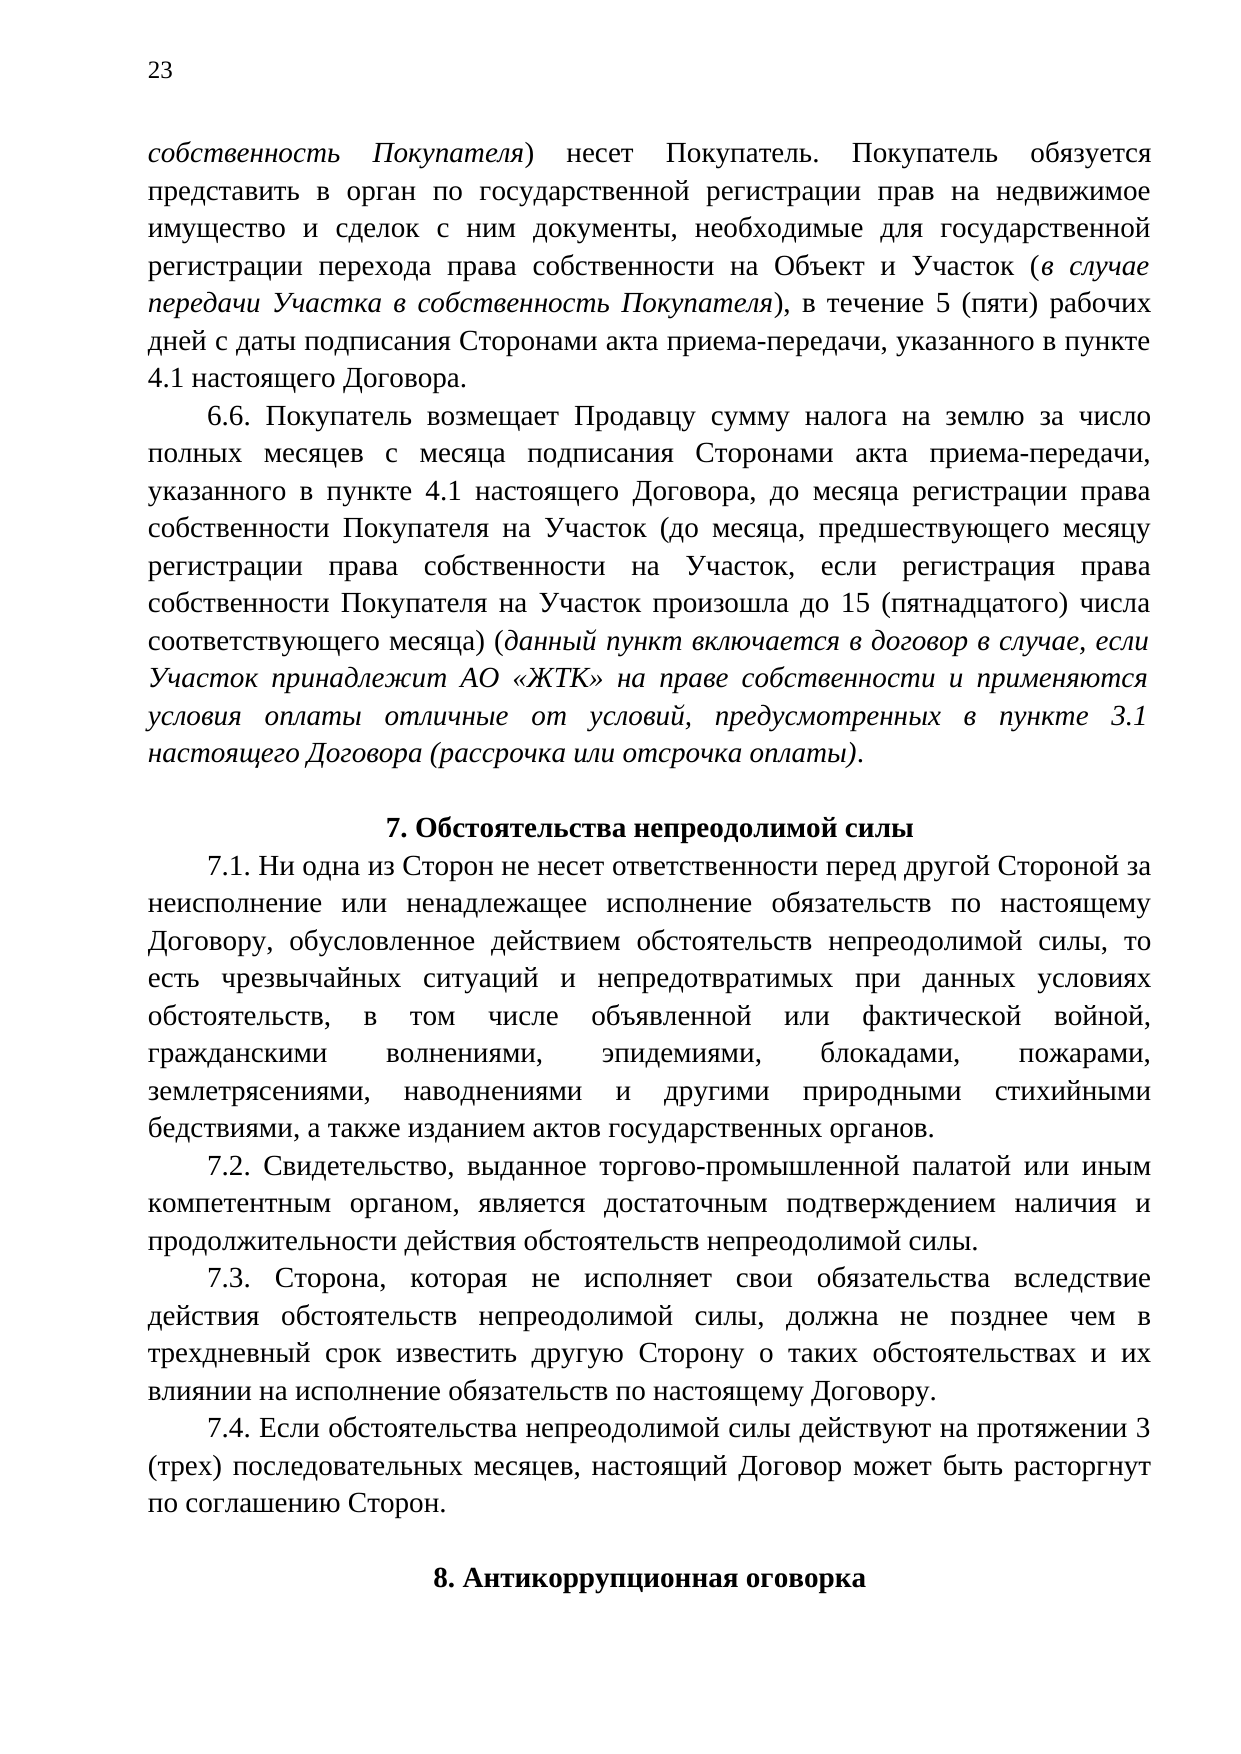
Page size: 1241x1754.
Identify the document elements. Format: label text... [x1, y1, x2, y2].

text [148, 133, 1152, 395]
text 7.3. Сторона, которая не исполняет свои обязательства вследствие действия обстоятельств непреодолимой силы, должна не позднее чем в трехдневный срок известить другую Сторону о таких обстоятельствах и их влиянии на исполнение обязательств по настоящему Договору. [148, 1258, 1152, 1408]
text 7.4. Если обстоятельства непреодолимой силы действуют на протяжении 3 (трех) последовательных месяцев, настоящий Договор может быть расторгнут по соглашению Сторон. [148, 1408, 1152, 1520]
text 7.2. Свидетельство, выданное торгово-промышленной палатой или иным компетентным органом, является достаточным подтверждением наличия и продолжительности действия обстоятельств непреодолимой силы. [148, 1145, 1152, 1258]
text 7. Обстоятельства непреодолимой силы [148, 808, 1152, 845]
text 7.1. Ни одна из Сторон не несет ответственности перед другой Стороной за неисполнение или ненадлежащее исполнение обязательств по настоящему Договору, обусловленное действием обстоятельств непреодолимой силы, то есть чрезвычайных ситуаций и непредотвратимых при данных условиях обстоятельств, в том числе объявленной или фактической войной, гражданскими волнениями, эпидемиями, блокадами, пожарами, землетрясениями, наводнениями и другими природными стихийными бедствиями, а также изданием актов государственных органов. [148, 845, 1152, 1145]
text 8. Антикоррупционная оговорка [148, 1558, 1152, 1595]
text 6.6. Покупатель возмещает Продавцу сумму налога на землю за число полных месяцев с месяца подписания Сторонами акта приема-передачи, указанного в пункте 4.1 настоящего Договора, до месяца регистрации права собственности Покупателя на Участок (до месяца, предшествующего месяцу регистрации права собственности на Участок, если регистрация права собственности Покупателя на Участок произошла до 15 (пятнадцатого) числа соответствующего месяца) (данный пункт включается в договор в случае, если Участок принадлежит АО «ЖТК» на праве собственности и применяются условия оплаты отличные от условий, предусмотренных в пункте 3.1 настоящего Договора (рассрочка или отсрочка оплаты). [148, 395, 1152, 770]
